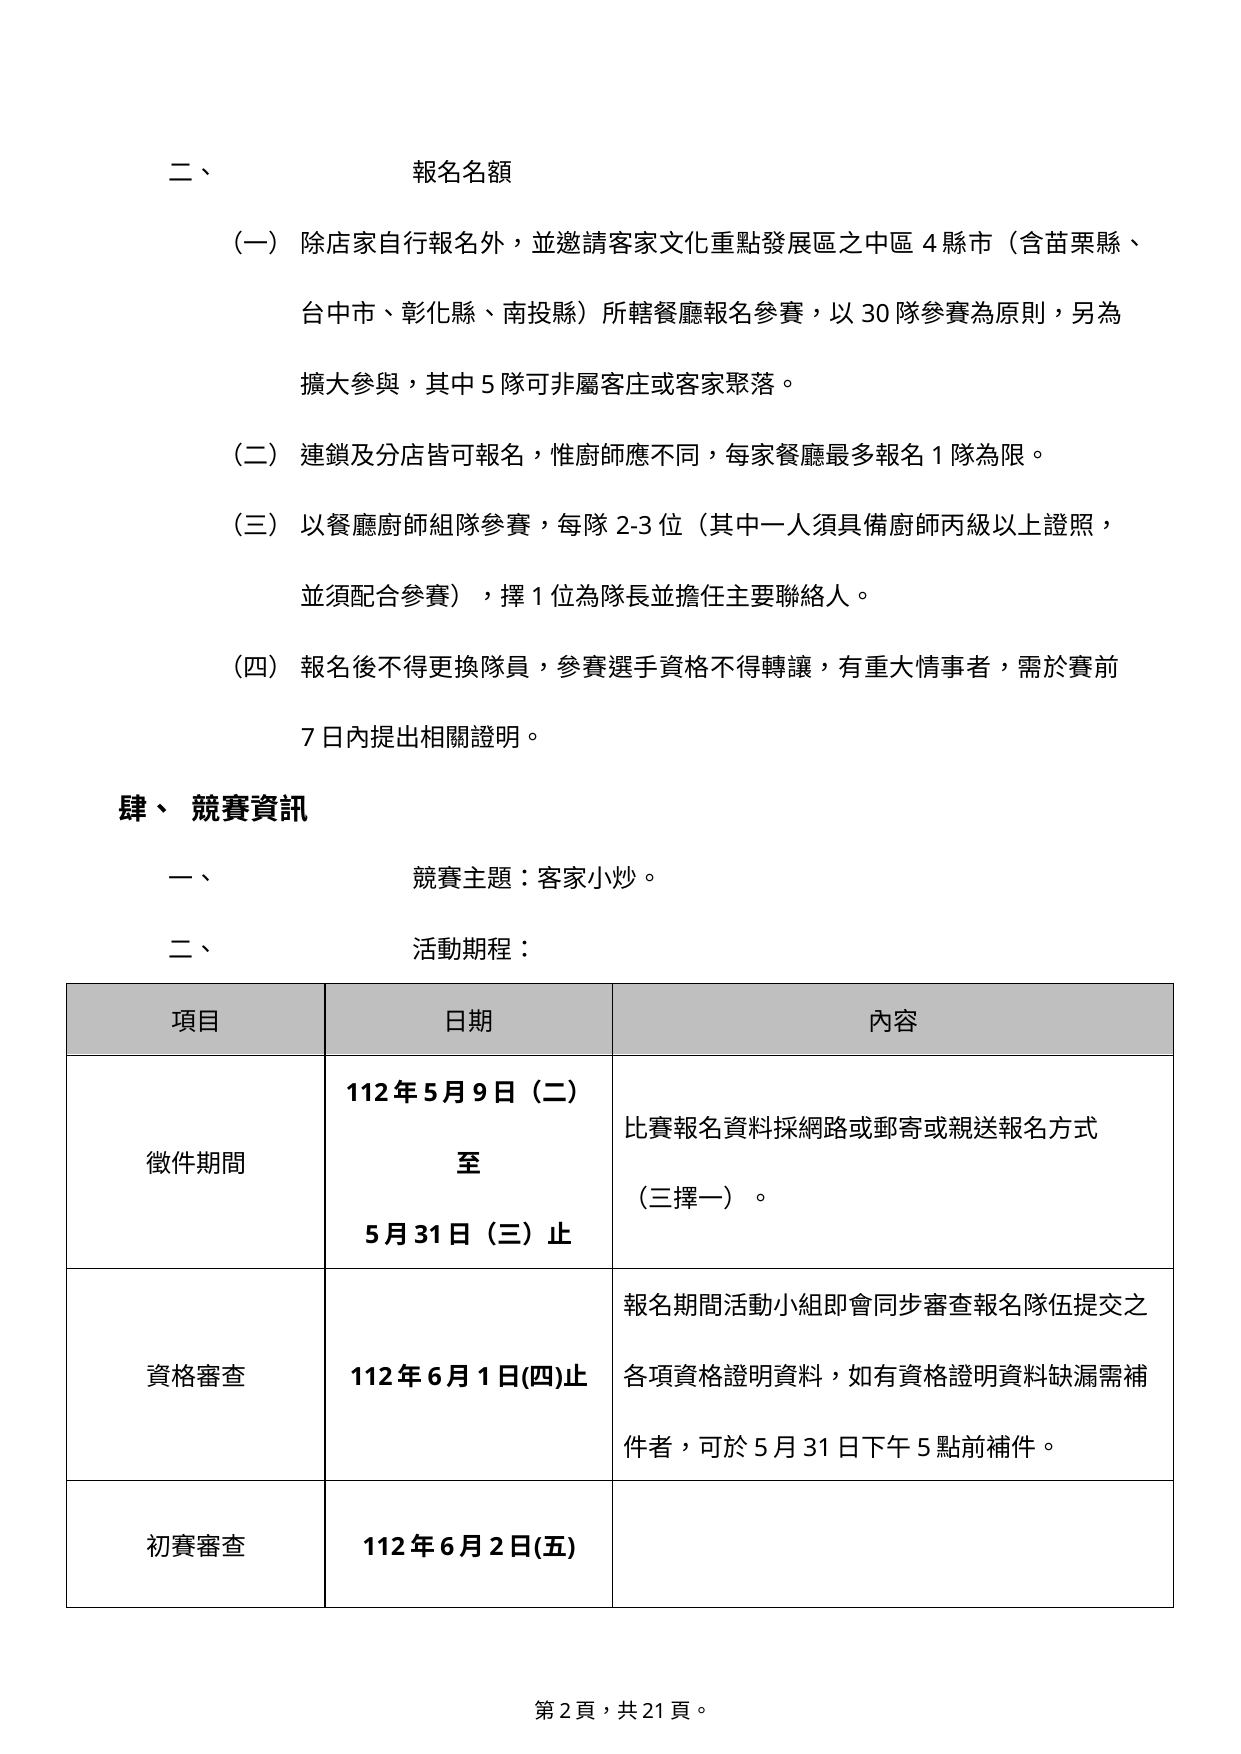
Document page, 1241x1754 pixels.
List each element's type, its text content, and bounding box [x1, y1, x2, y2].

table_cell 比賽報名資料採網路或郵寄或親送報名方式 （三擇一）。 [613, 1056, 1173, 1267]
list 競賽主題：客家小炒。 [168, 842, 1122, 912]
table_cell 資格審查 [67, 1269, 324, 1480]
table_cell 初賽審查 [67, 1481, 324, 1607]
table_header 內容 [613, 984, 1173, 1054]
table_cell 報名期間活動小組即會同步審查報名隊伍提交之各項資格證明資料，如有資格證明資料缺漏需補件者，可於5月31日下午5點前補件。 [613, 1269, 1173, 1480]
table_cell 112年6月2日(五) [326, 1481, 612, 1607]
list 活動期程： [168, 912, 1122, 983]
table_cell 徵件期間 [67, 1056, 324, 1267]
list 連鎖及分店皆可報名，惟廚師應不同，每家餐廳最多報名1隊為限。 [218, 418, 1122, 488]
table_cell 112年6月1日(四)止 [326, 1269, 612, 1480]
list 競賽資訊 [118, 771, 1122, 842]
list 報名後不得更換隊員，參賽選手資格不得轉讓，有重大情事者，需於賽前 7日內提出相關證明。 [218, 630, 1122, 771]
table_header 項目 [67, 984, 324, 1054]
list 以餐廳廚師組隊參賽，每隊2-3位（其中一人須具備廚師丙級以上證照，並須配合參賽），擇1位為隊長並擔任主要聯絡人。 [218, 488, 1122, 630]
table_header 日期 [326, 984, 612, 1054]
list 除店家自行報名外，並邀請客家文化重點發展區之中區4縣市（含苗栗縣、台中市、彰化縣、南投縣）所轄餐廳報名參賽，以30隊參賽為原則，另為擴大參與，其中5隊可非屬客庄或客家聚落。 [218, 206, 1122, 418]
table_cell [613, 1481, 1173, 1607]
table_cell 112年5月9日（二）至 5月31日（三）止 [326, 1056, 612, 1267]
list 報名名額 [168, 135, 1122, 206]
